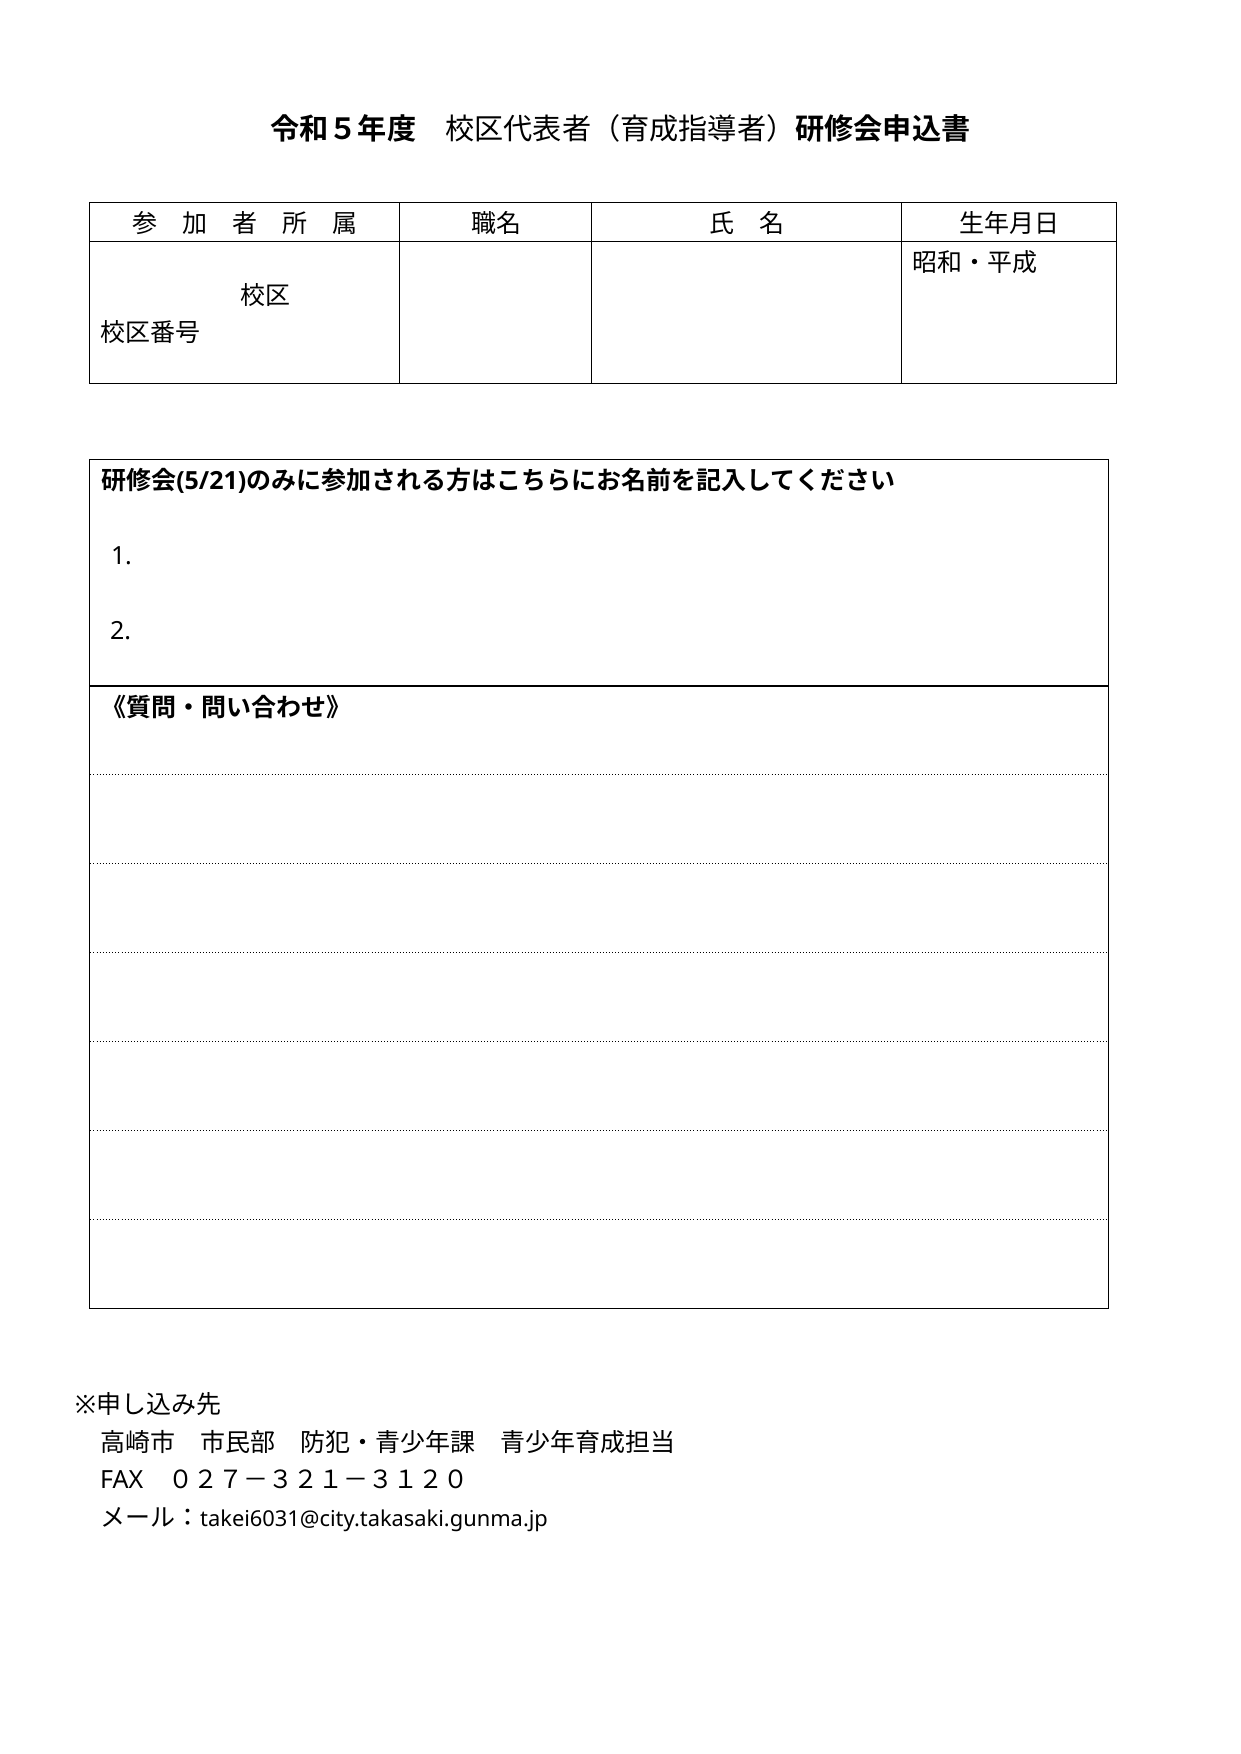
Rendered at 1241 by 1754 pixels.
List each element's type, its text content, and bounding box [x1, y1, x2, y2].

table_cell [592, 242, 901, 383]
text 令和５年度 校区代表者（育成指導者）研修会申込書 [75, 89, 1165, 164]
table_cell [400, 242, 591, 383]
table_cell 昭和・平成 [902, 242, 1116, 383]
text メール：takei6031@city.takasaki.gunma.jp [75, 1497, 1165, 1534]
table_cell [90, 863, 1108, 952]
table_header 氏 名 [592, 203, 901, 241]
table_cell 校区 校区番号 [90, 242, 399, 383]
table_cell [90, 1219, 1108, 1308]
table_cell [90, 1130, 1108, 1219]
text FAX ０２７－３２１－３１２０ [75, 1459, 1165, 1497]
table_cell [90, 1041, 1108, 1130]
table_header 参 加 者 所 属 [90, 203, 399, 241]
table_header 生年月日 [902, 203, 1116, 241]
table_header 研修会(5/21)のみに参加される方はこちらにお名前を記入してください [90, 460, 1108, 685]
text ※申し込み先 [75, 1384, 1165, 1422]
text 高崎市 市民部 防犯・青少年課 青少年育成担当 [75, 1422, 1165, 1459]
table_cell [90, 952, 1108, 1041]
table_header 職名 [400, 203, 591, 241]
table_cell [90, 774, 1108, 863]
table_cell 《質問・問い合わせ》 [90, 687, 1108, 774]
